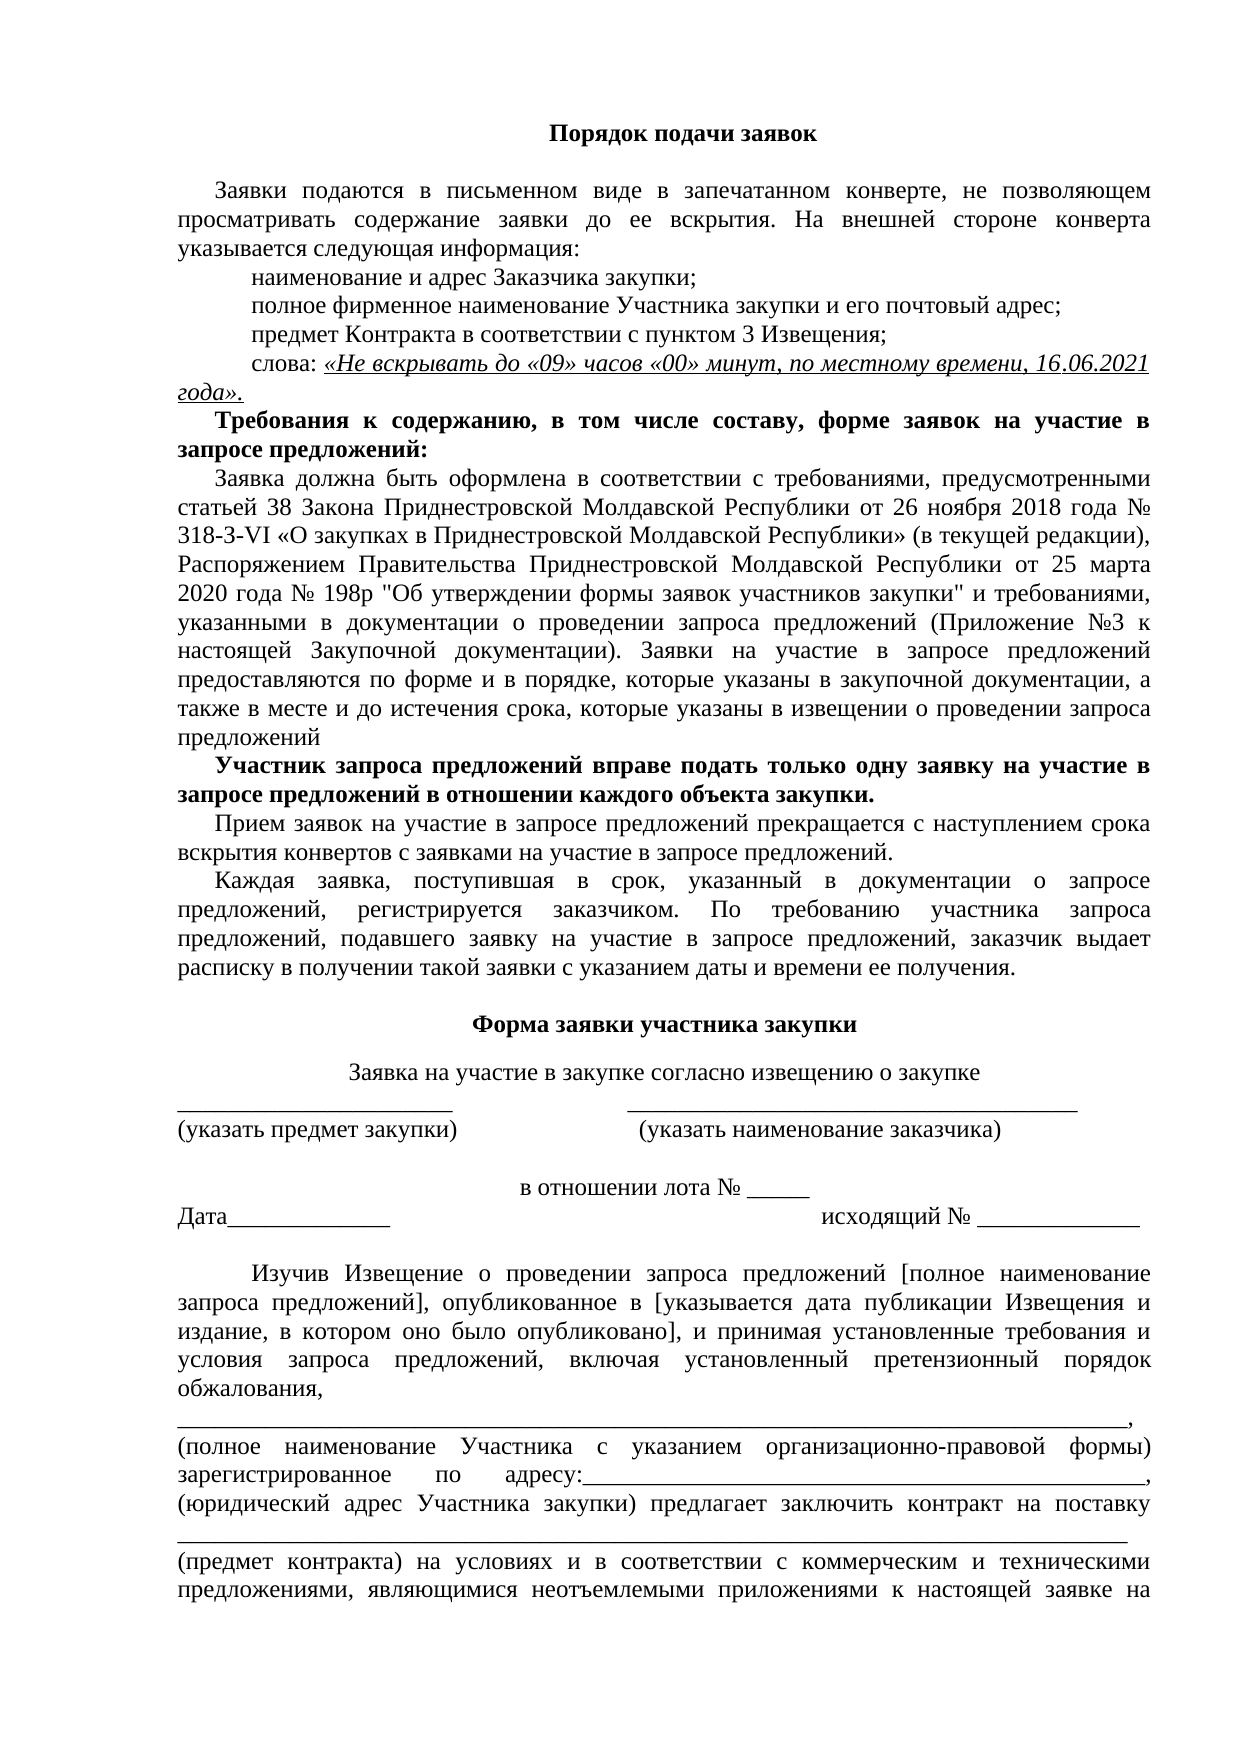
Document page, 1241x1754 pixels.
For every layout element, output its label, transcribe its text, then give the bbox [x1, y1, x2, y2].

text Порядок подачи заявок [177, 118, 1152, 147]
text ­ предмет Контракта в соответствии с пунктом 3 Извещения; [177, 319, 1152, 348]
text ­ полное фирменное наименование Участника закупки и его почтовый адрес; [177, 291, 1152, 319]
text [177, 1258, 1152, 1603]
text Каждая заявка, поступившая в срок, указанный в документации о запросе предложений, регистрируется заказчиком. По требованию участника запроса предложений, подавшего заявку на участие в запросе предложений, заказчик выдает расписку в получении такой заявки с указанием даты и времени ее получения. [177, 866, 1152, 981]
text Заявка на участие в закупке согласно извещению о закупке [177, 1057, 1152, 1086]
text Дата_____________ исходящий № _____________ [177, 1201, 1152, 1229]
text Заявки подаются в письменном виде в запечатанном конверте, не позволяющем просматривать содержание заявки до ее вскрытия. На внешней стороне конверта указывается следующая информация: [177, 176, 1152, 262]
text Прием заявок на участие в запросе предложений прекращается с наступлением срока вскрытия конвертов с заявками на участие в запросе предложений. [177, 808, 1152, 866]
text Участник запроса предложений вправе подать только одну заявку на участие в запросе предложений в отношении каждого объекта закупки. [177, 751, 1152, 808]
text ­ наименование и адрес Заказчика закупки; [177, 262, 1152, 291]
text в отношении лота № _____ [177, 1172, 1152, 1201]
text Заявка должна быть оформлена в соответствии с требованиями, предусмотренными статьей 38 Закона Приднестровской Молдавской Республики от 26 ноября 2018 года № 318-З-VI «О закупках в Приднестровской Молдавской Республики» (в текущей редакции), Распоряжением Правительства Приднестровской Молдавской Республики от 25 марта 2020 года № 198р "Об утверждении формы заявок участников закупки" и требованиями, указанными в документации о проведении запроса предложений (Приложение №3 к настоящей Закупочной документации). Заявки на участие в запросе предложений предоставляются по форме и в порядке, которые указаны в закупочной документации, а также в месте и до истечения срока, которые указаны в извещении о проведении запроса предложений [177, 463, 1152, 751]
text (указать предмет закупки) (указать наименование заказчика) [177, 1114, 1152, 1143]
text ­ слова: «Не вскрывать до «09» часов «00» минут, по местному времени, 16.06.2021 года». [177, 348, 1152, 406]
text ______________________ ____________________________________ [177, 1086, 1152, 1114]
text Требования к содержанию, в том числе составу, форме заявок на участие в запросе предложений: [177, 406, 1152, 463]
text Форма заявки участника закупки [177, 1009, 1152, 1038]
